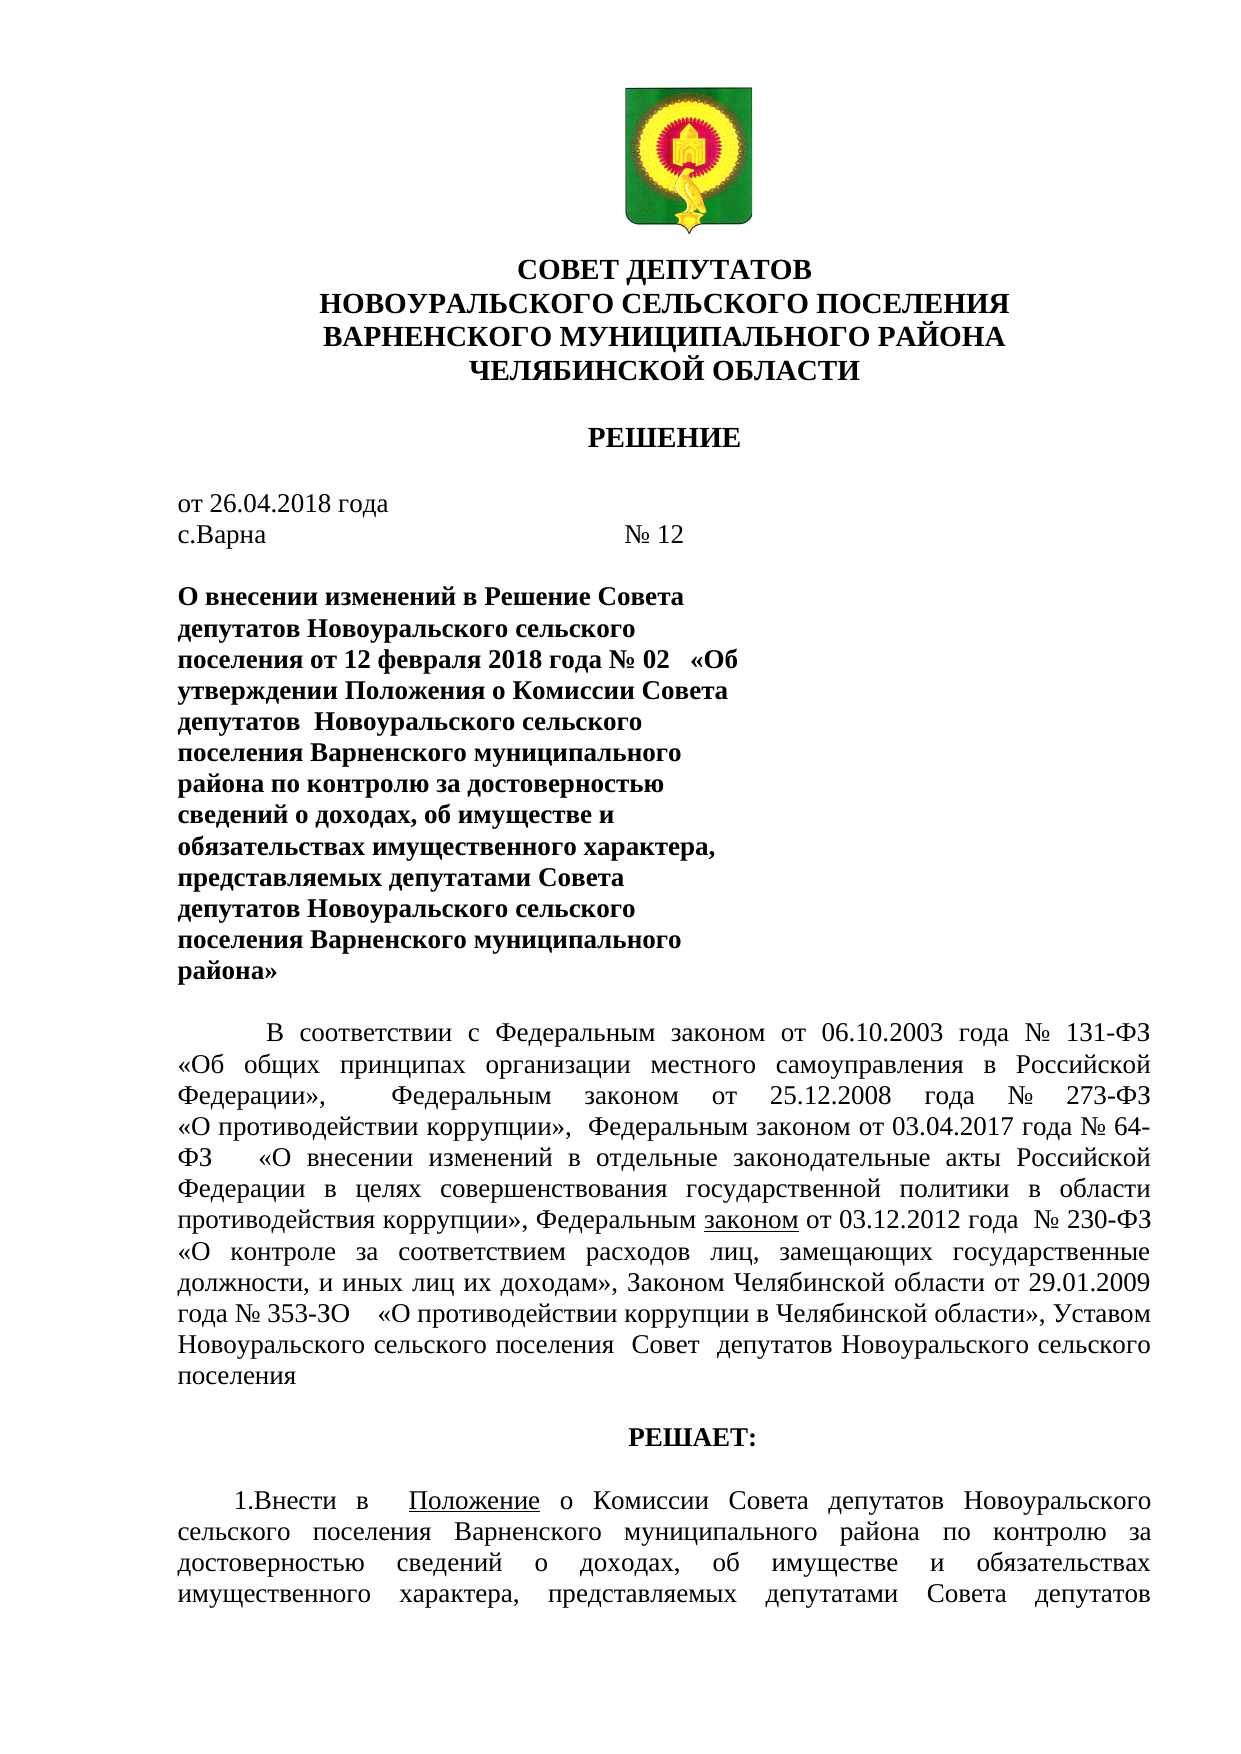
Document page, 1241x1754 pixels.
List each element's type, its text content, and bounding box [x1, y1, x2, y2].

text НОВОУРАЛЬСКОГО СЕЛЬСКОГО ПОСЕЛЕНИЯ [177, 286, 1152, 319]
text с.Варна № 12 [177, 518, 1152, 549]
text ВАРНЕНСКОГО МУНИЦИПАЛЬНОГО РАЙОНА [177, 319, 1152, 353]
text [177, 1484, 1152, 1608]
text ЧЕЛЯБИНСКОЙ ОБЛАСТИ [177, 353, 1152, 386]
text В соответствии с Федеральным законом от 06.10.2003 года № 131-ФЗ «Об общих принципах организации местного самоуправления в Российской Федерации», Федеральным законом от 25.12.2008 года № 273-ФЗ «О противодействии коррупции», Федеральным законом от 03.04.2017 года № 64-ФЗ «О внесении изменений в отдельные законодательные акты Российской Федерации в целях совершенствования государственной политики в области противодействия коррупции», Федеральным законом от 03.12.2012 года № 230-ФЗ «О контроле за соответствием расходов лиц, замещающих государственные должности, и иных лиц их доходам», Законом Челябинской области от 29.01.2009 года № 353-ЗО «О противодействии коррупции в Челябинской области», Уставом Новоуральского сельского поселения Совет депутатов Новоуральского сельского поселения [177, 1017, 1152, 1390]
text О внесении изменений в Решение Совета депутатов Новоуральского сельского поселения от 12 февраля 2018 года № 02 «Об утверждении Положения о Комиссии Совета депутатов Новоуральского сельского поселения Варненского муниципального района по контролю за достоверностью сведений о доходах, об имуществе и обязательствах имущественного характера, представляемых депутатами Совета депутатов Новоуральского сельского поселения Варненского муниципального района» [177, 581, 753, 985]
text РЕШАЕТ: [177, 1421, 1152, 1453]
text от 26.04.2018 года [177, 487, 1152, 518]
text СОВЕТ ДЕПУТАТОВ [177, 252, 1152, 286]
picture [625, 86, 753, 234]
text РЕШЕНИЕ [177, 420, 1152, 453]
